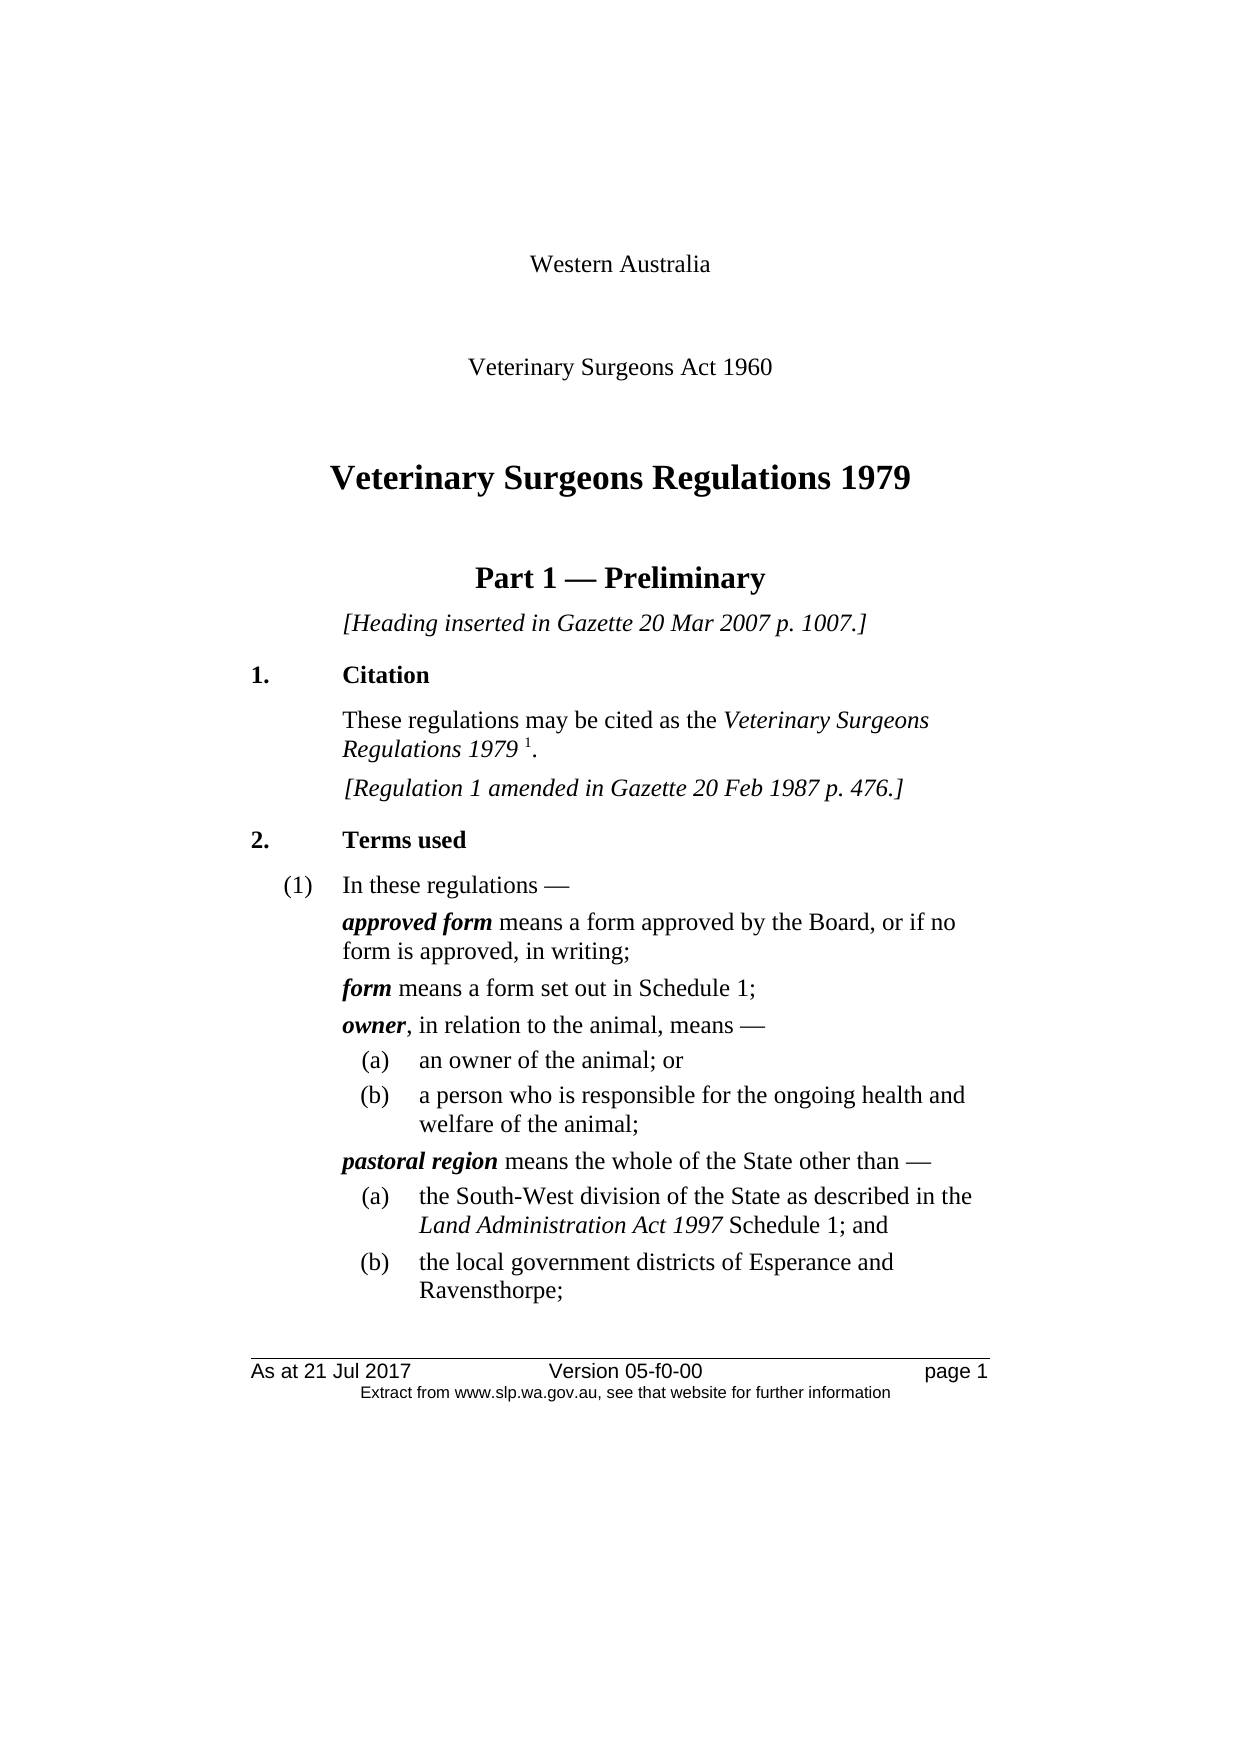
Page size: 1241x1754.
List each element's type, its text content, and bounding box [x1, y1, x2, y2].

text Veterinary Surgeons Regulations 1979 [251, 456, 990, 497]
subtitle 2. Terms used [251, 825, 990, 853]
subtitle 1. Citation [251, 660, 990, 688]
text (a) the South-West division of the State as described in the Land Administration Act 1997 Schedule 1; and [251, 1181, 990, 1238]
text approved form means a form approved by the Board, or if no form is approved, in writing; [251, 907, 990, 965]
text (b) a person who is responsible for the ongoing health and welfare of the animal; [251, 1080, 990, 1138]
subtitle Part 1 — Preliminary [251, 559, 990, 596]
text These regulations may be cited as the Veterinary Surgeons Regulations 1979 1. [251, 705, 990, 763]
text (1) In these regulations — [251, 870, 990, 899]
subtitle [Heading inserted in Gazette 20 Mar 2007 p. 1007.] [251, 608, 990, 637]
text pastoral region means the whole of the State other than — [251, 1146, 990, 1175]
text [Regulation 1 amended in Gazette 20 Feb 1987 p. 476.] [251, 773, 990, 802]
text (b) the local government districts of Esperance and Ravensthorpe; [251, 1247, 990, 1304]
text Western Australia [251, 249, 990, 277]
text Veterinary Surgeons Act 1960 [251, 352, 990, 381]
text owner, in relation to the animal, means — [251, 1010, 990, 1039]
text form means a form set out in Schedule 1; [251, 973, 990, 1002]
text (a) an owner of the animal; or [251, 1045, 990, 1074]
